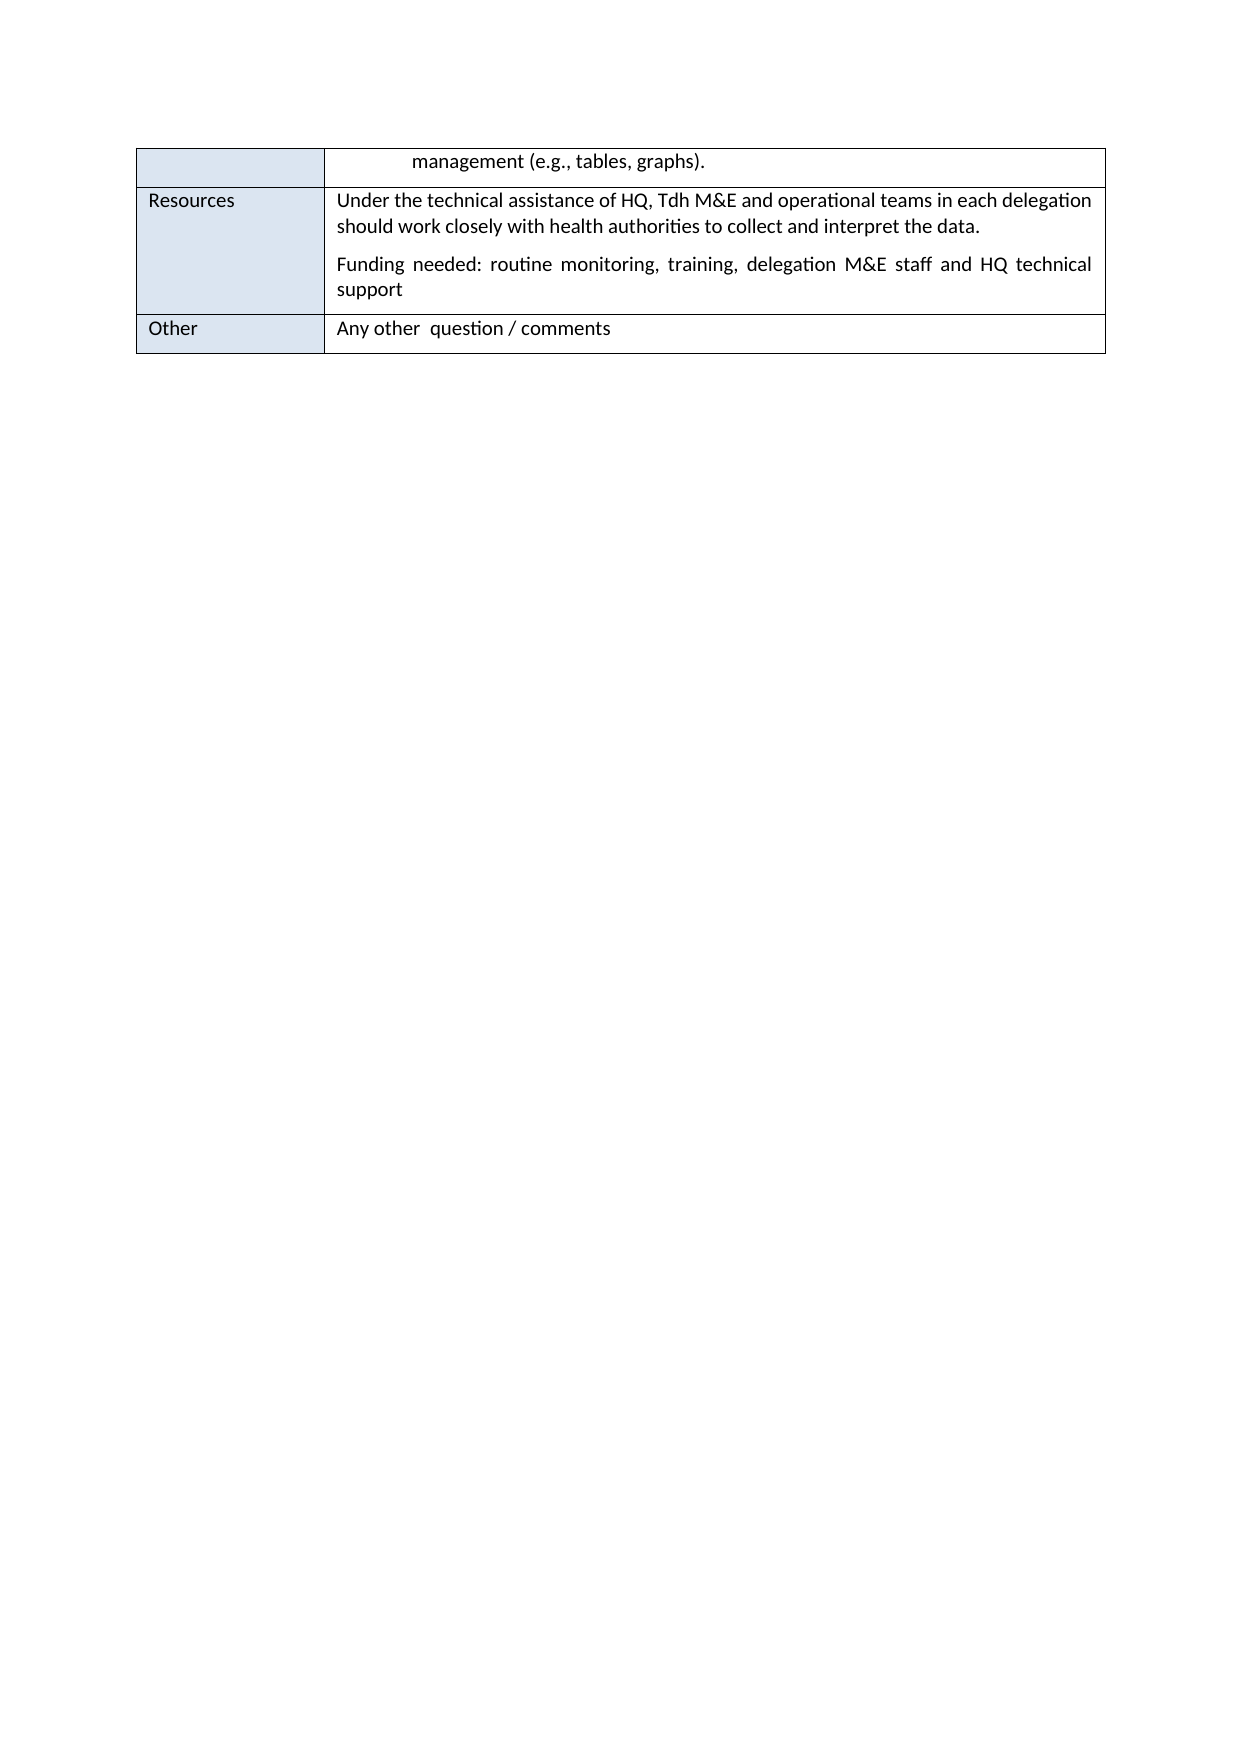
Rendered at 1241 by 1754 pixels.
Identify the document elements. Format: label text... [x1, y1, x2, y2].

table_cell Under the technical assistance of HQ, Tdh M&E and operational teams in each delegation should work closely with health authorities to collect and interpret the data. Funding needed: routine monitoring, training, delegation M&E staff and HQ technical support [325, 188, 1105, 314]
table_cell Resources [137, 188, 324, 314]
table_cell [325, 149, 1105, 187]
table_cell Other [137, 315, 324, 353]
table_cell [137, 149, 324, 187]
table_cell Any other question / comments [325, 315, 1105, 353]
